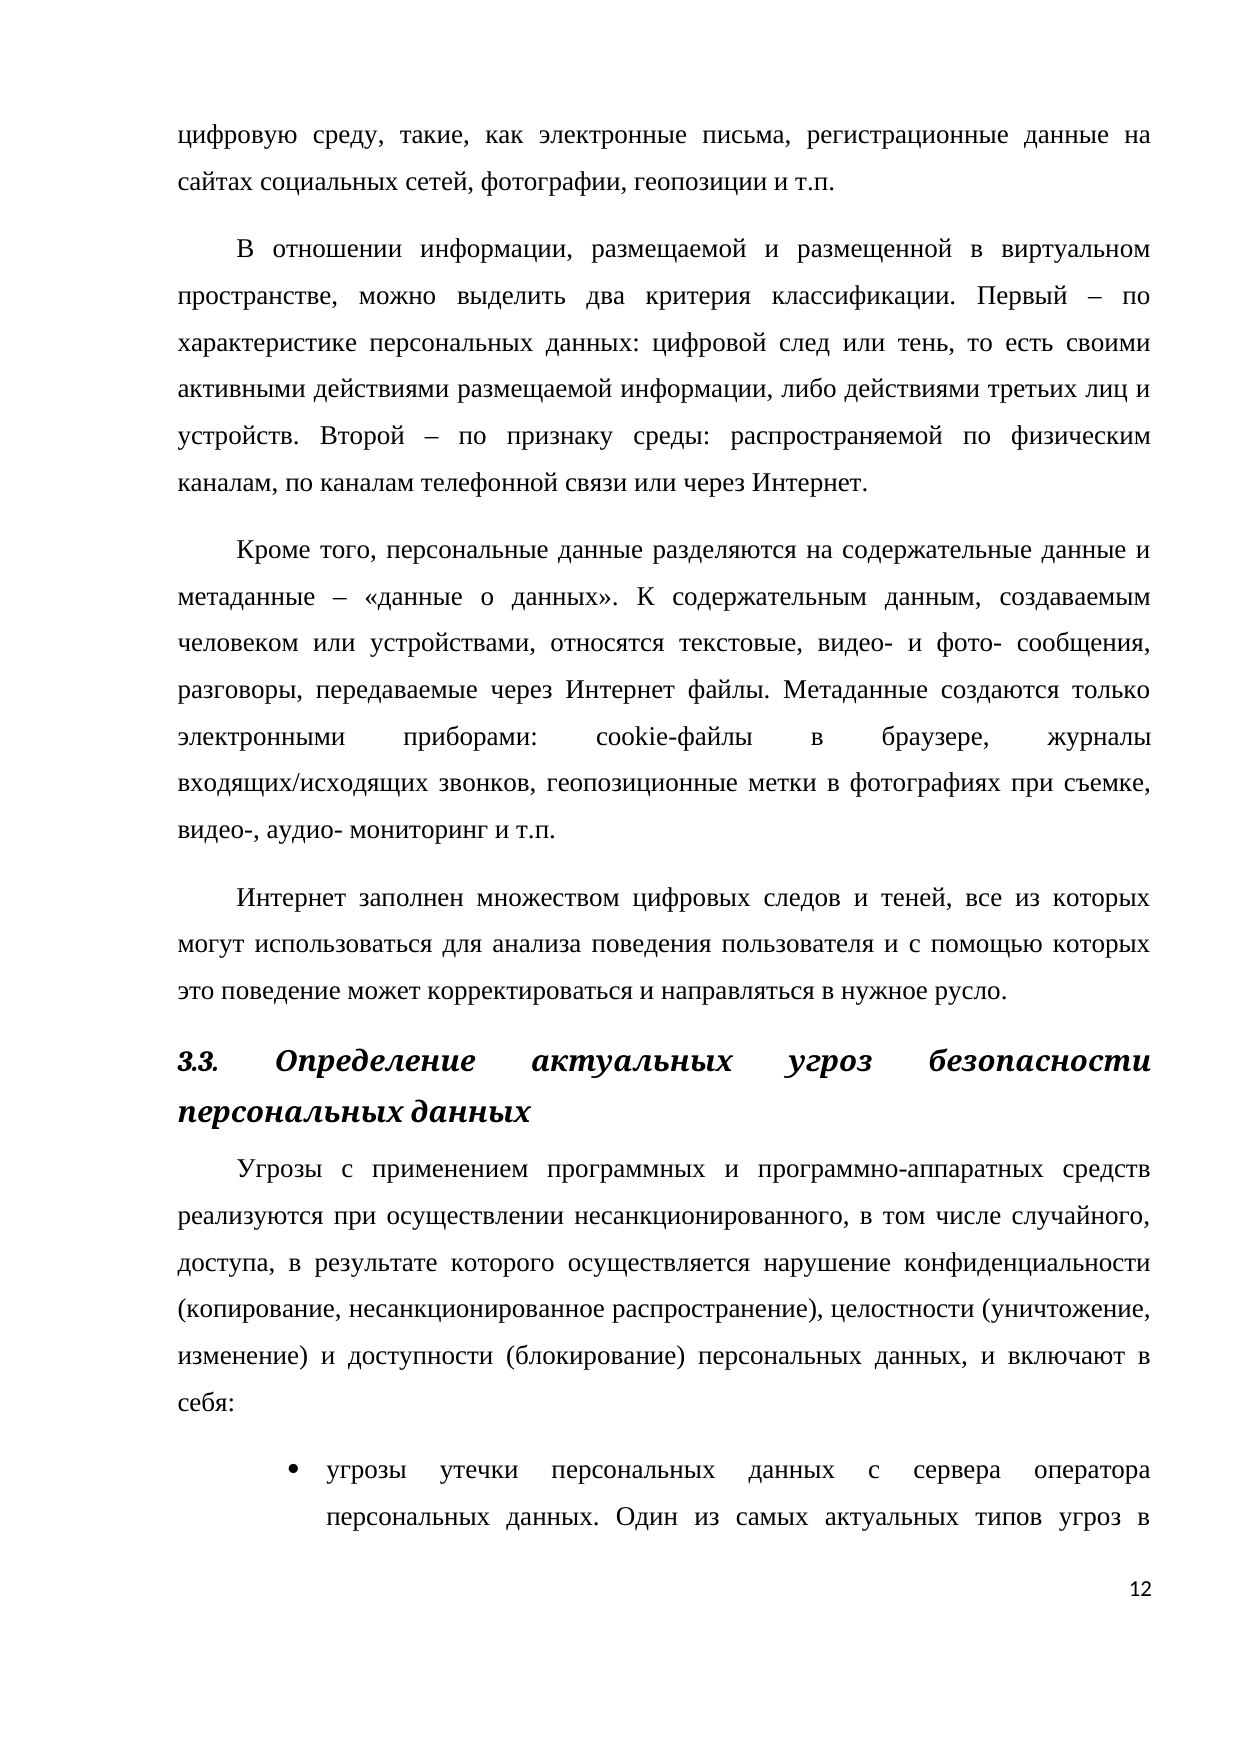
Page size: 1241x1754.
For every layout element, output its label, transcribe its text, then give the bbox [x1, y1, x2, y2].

text Кроме того, персональные данные разделяются на содержательные данные и метаданные – «данные о данных». К содержательным данным, создаваемым человеком или устройствами, относятся текстовые, видео- и фото- сообщения, разговоры, передаваемые через Интернет файлы. Метаданные создаются только электронными приборами: cookie-файлы в браузере, журналы входящих/исходящих звонков, геопозиционные метки в фотографиях при съемке, видео-, аудио- мониторинг и т.п. [177, 533, 1152, 844]
text Интернет заполнен множеством цифровых следов и теней, все из которых могут использоваться для анализа поведения пользователя и с помощью которых это поведение может корректироваться и направляться в нужное русло. [177, 881, 1152, 1005]
text В отношении информации, размещаемой и размещенной в виртуальном пространстве, можно выделить два критерия классификации. Первый – по характеристике персональных данных: цифровой след или тень, то есть своими активными действиями размещаемой информации, либо действиями третьих лиц и устройств. Второй – по признаку среды: распространяемой по физическим каналам, по каналам телефонной связи или через Интернет. [177, 232, 1152, 497]
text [177, 118, 1152, 196]
text Угрозы с применением программных и программно-аппаратных средств реализуются при осуществлении несанкционированного, в том числе случайного, доступа, в результате которого осуществляется нарушение конфиденциальности (копирование, несанкционированное распространение), целостности (уничтожение, изменение) и доступности (блокирование) персональных данных, и включают в себя: [177, 1152, 1152, 1417]
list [288, 1453, 1152, 1531]
subtitle 3.3. Определение актуальных угроз безопасности персональных данных [177, 1046, 1152, 1129]
